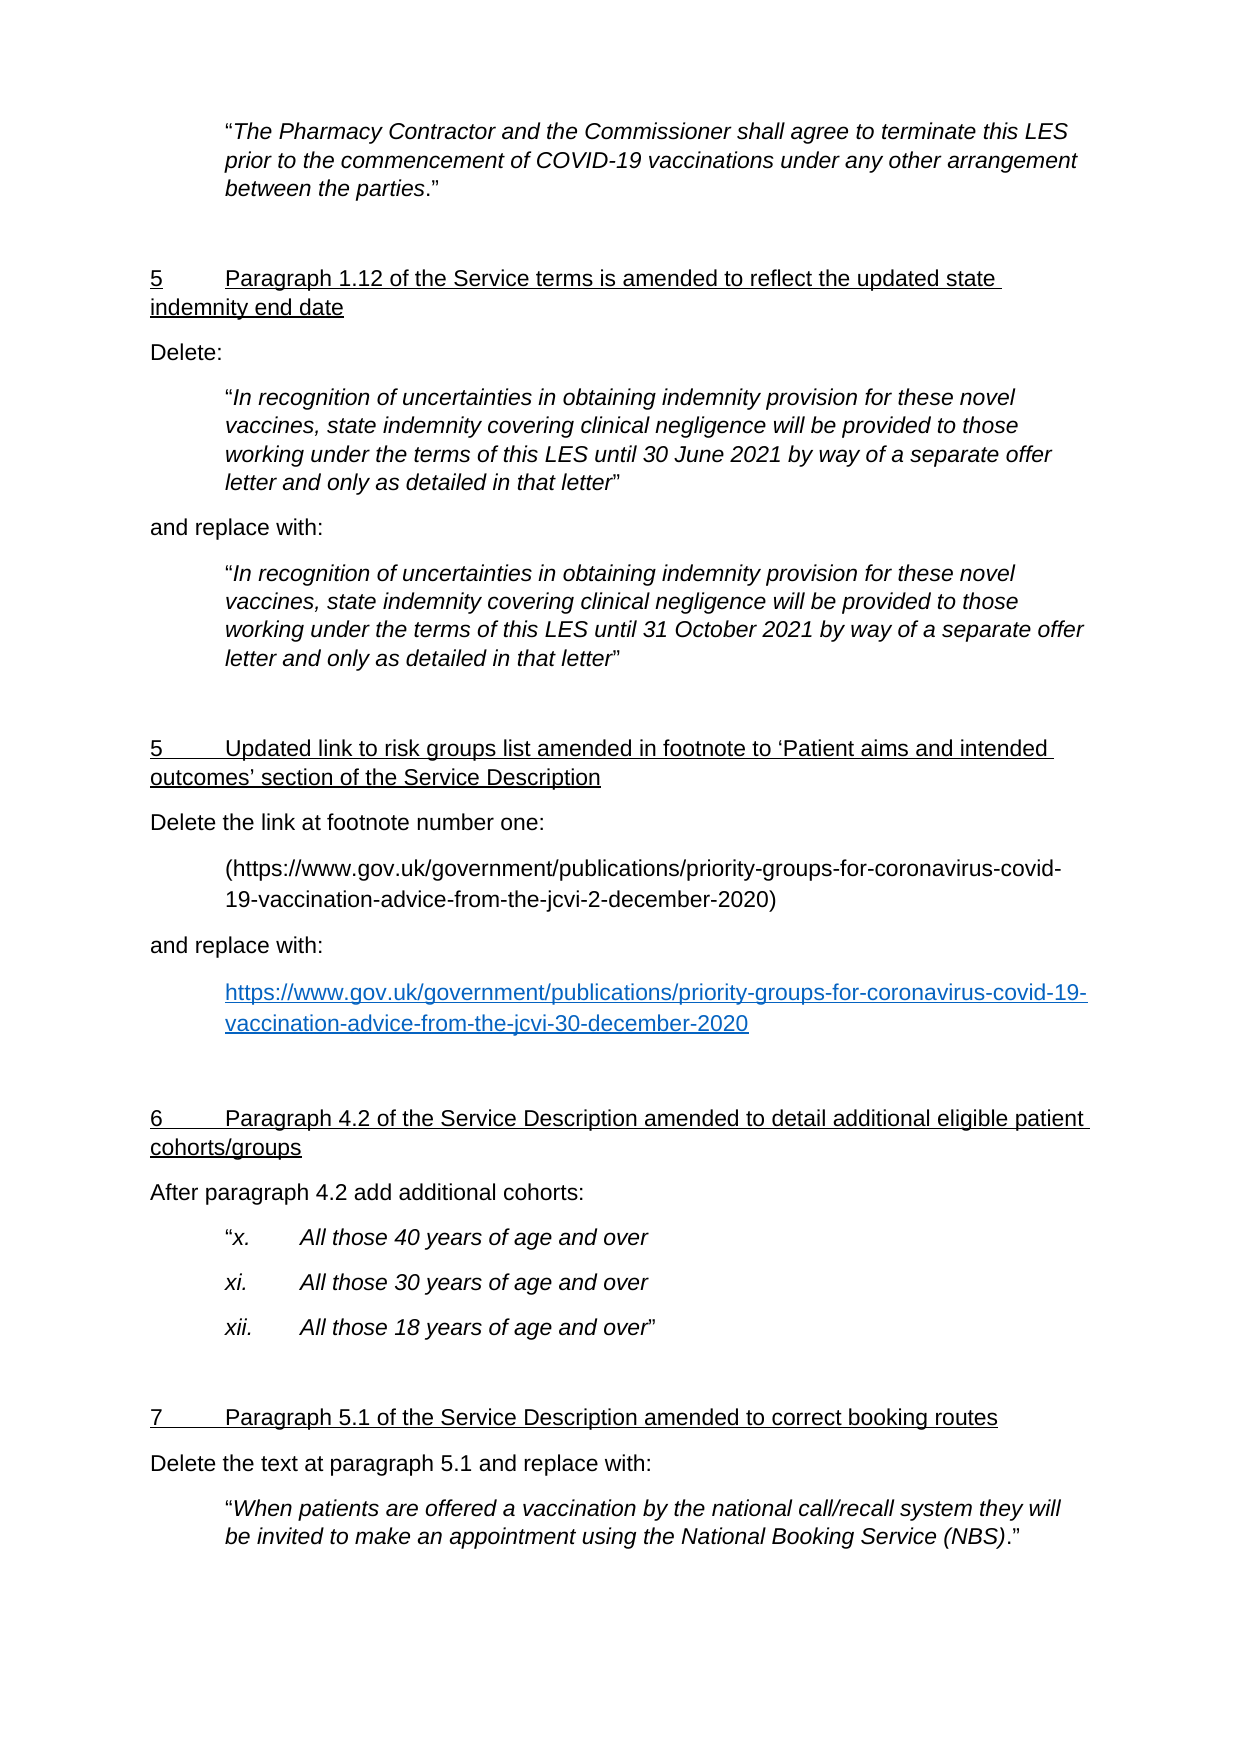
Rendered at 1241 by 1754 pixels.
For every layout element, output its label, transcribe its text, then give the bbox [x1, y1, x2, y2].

text “x. All those 40 years of age and over [150, 1224, 1090, 1250]
text After paragraph 4.2 add additional cohorts: [150, 1179, 1090, 1205]
text Delete the text at paragraph 5.1 and replace with: [150, 1449, 1090, 1476]
text “In recognition of uncertainties in obtaining indemnity provision for these novel vaccines, state indemnity covering clinical negligence will be provided to those working under the terms of this LES until 30 June 2021 by way of a separate offer letter and only as detailed in that letter” [225, 384, 1090, 496]
text “In recognition of uncertainties in obtaining indemnity provision for these novel vaccines, state indemnity covering clinical negligence will be provided to those working under the terms of this LES until 31 October 2021 by way of a separate offer letter and only as detailed in that letter” [225, 559, 1090, 671]
text Delete the link at footnote number one: [150, 808, 1090, 835]
text and replace with: [150, 932, 1090, 959]
text 6 Paragraph 4.2 of the Service Description amended to detail additional eligible patient cohorts/groups [150, 1105, 1090, 1128]
text (https://www.gov.uk/government/publications/priority-groups-for-coronavirus-covid-19-vaccination-advice-from-the-jcvi-2-december-2020) [225, 855, 1090, 912]
text 5 Updated link to risk groups list amended in footnote to ‘Patient aims and intended outcomes’ section of the Service Description [150, 735, 1090, 790]
text 5 Paragraph 1.12 of the Service terms is amended to reflect the updated state indemnity end date [150, 265, 1090, 320]
text 6 Paragraph 4.2 of the Service Description amended to detail additional eligible patient cohorts/groups [150, 1129, 1090, 1160]
text https://www.gov.uk/government/publications/priority-groups-for-coronavirus-covid-19-vaccination-advice-from-the-jcvi-30-december-2020 [225, 979, 1090, 1036]
text Delete: [150, 339, 1090, 365]
text xii. All those 18 years of age and over” [150, 1314, 1090, 1341]
text 7 Paragraph 5.1 of the Service Description amended to correct booking routes [150, 1404, 1090, 1431]
text xi. All those 30 years of age and over [150, 1269, 1090, 1295]
text “When patients are offered a vaccination by the national call/recall system they will be invited to make an appointment using the National Booking Service (NBS).” [225, 1494, 1090, 1549]
text and replace with: [150, 514, 1090, 541]
text “The Pharmacy Contractor and the Commissioner shall agree to terminate this LES prior to the commencement of COVID-19 vaccinations under any other arrangement between the parties.” [225, 118, 1090, 201]
